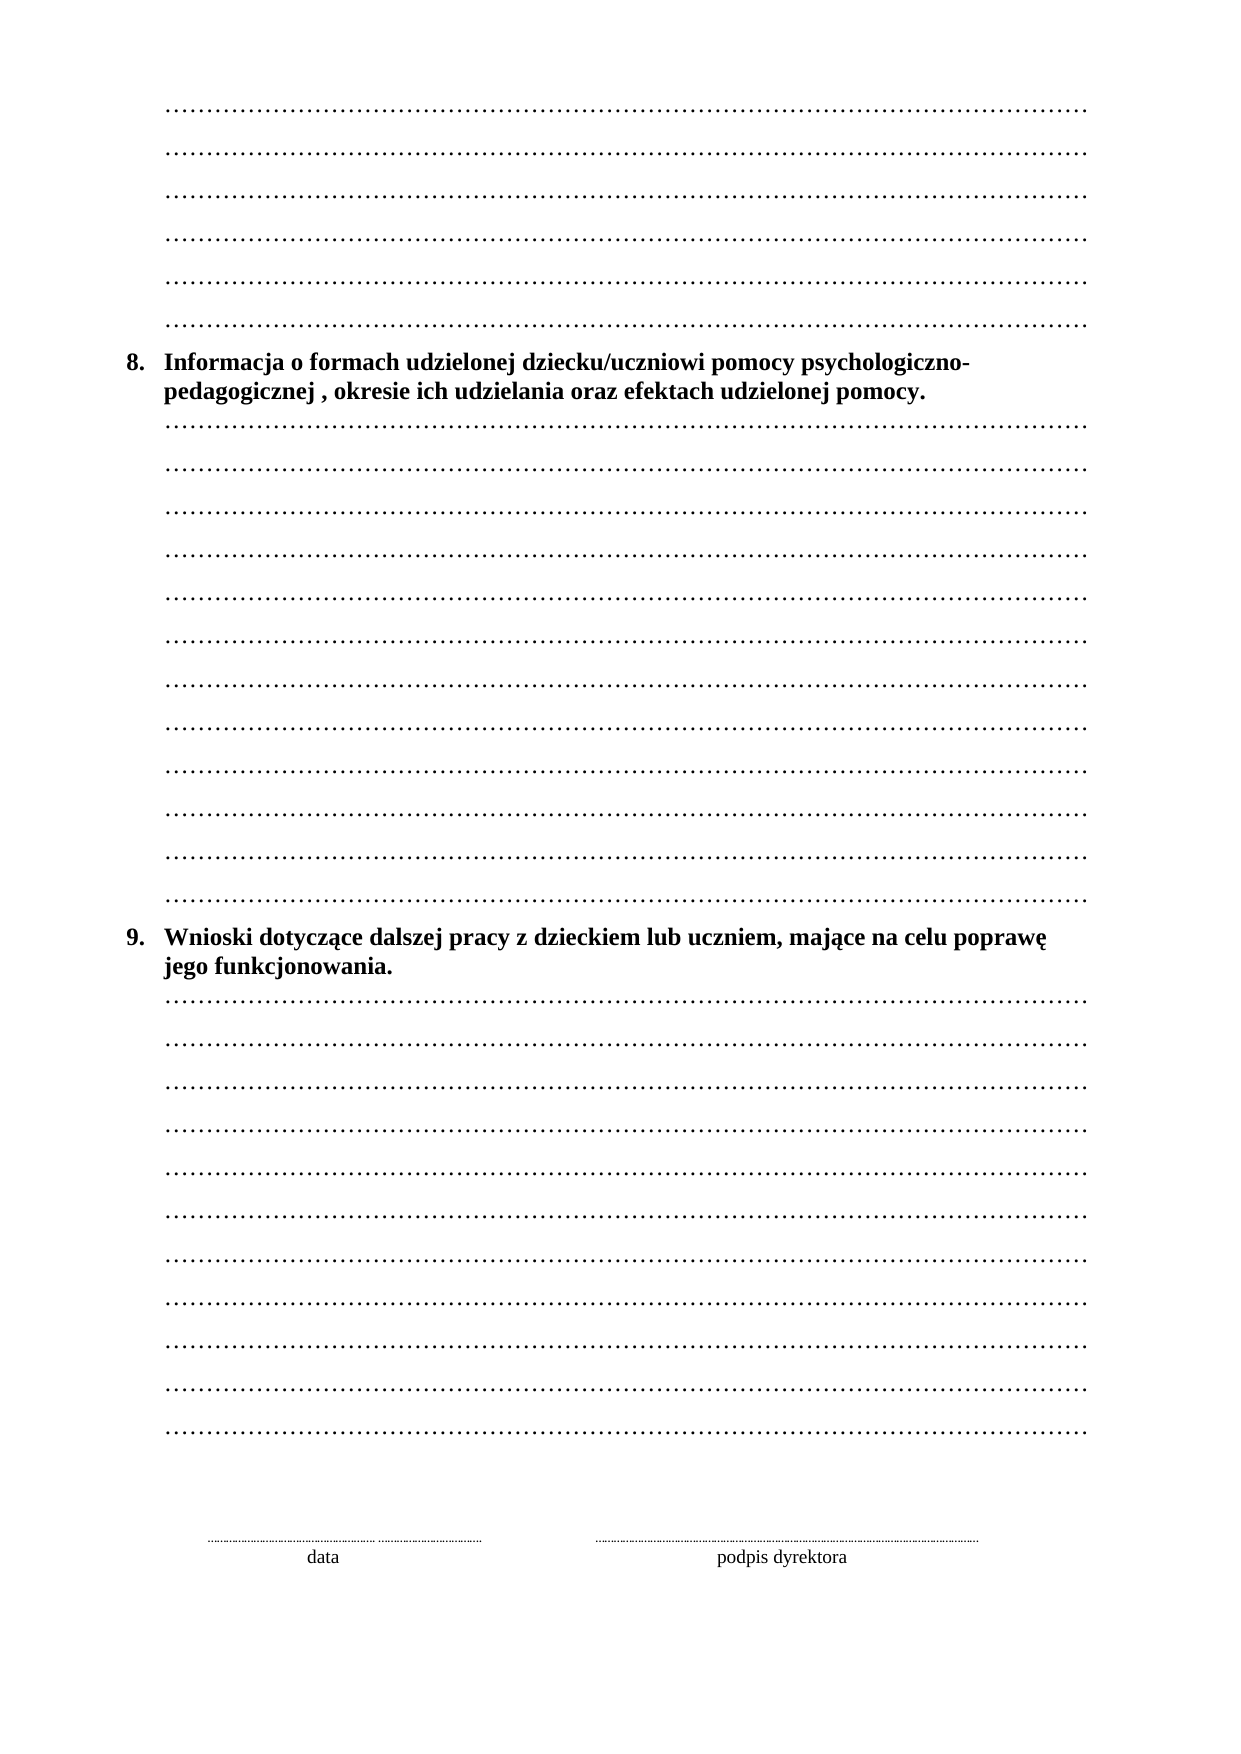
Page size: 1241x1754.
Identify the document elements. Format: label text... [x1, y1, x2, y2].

list Informacja o formach udzielonej dziecku/uczniowi pomocy psychologiczno-pedagogicznej , okresie ich udzielania oraz efektach udzielonej pomocy. [126, 347, 1092, 405]
text data podpis dyrektora [89, 1546, 1092, 1584]
list …………………………………………………………………………………………………………………………………………………………………………………………………………………………………………………………………………………………………………………………………………………………………………………………………………………………………………………………………………………………………………………………………………………………………………………………………………………………………………………………………………………………………………………………………………………………………………………………………………………… [164, 980, 1092, 1311]
list ……………………………………………………………………………………………………………………………………………………………………………………………………………………………………………………………………………………………………… [164, 1325, 1092, 1440]
text ………………………………………………. ……………………………. ……………………………………………………………………………………………………………… [89, 1518, 1092, 1546]
list Wnioski dotyczące dalszej pracy z dzieckiem lub uczniem, mające na celu poprawę jego funkcjonowania. [126, 922, 1092, 980]
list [164, 89, 1092, 333]
